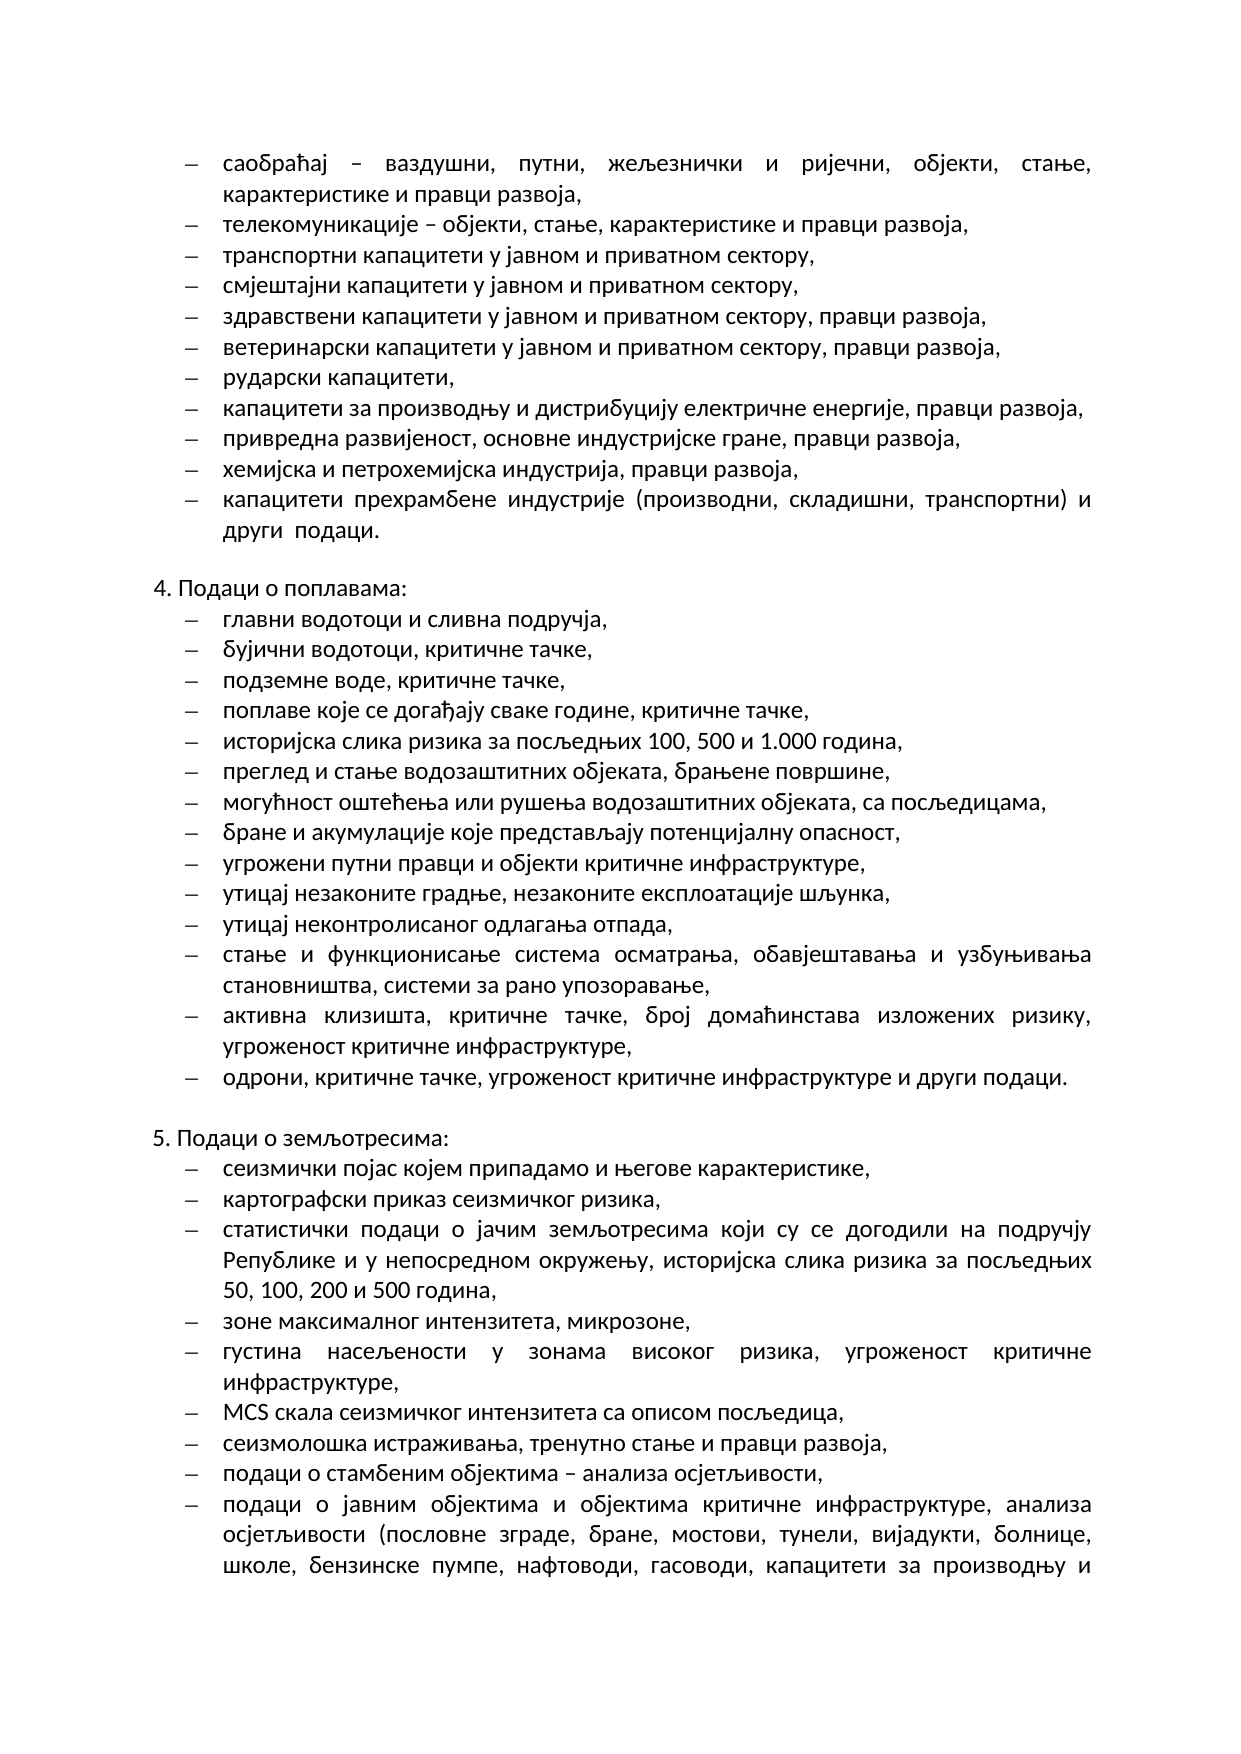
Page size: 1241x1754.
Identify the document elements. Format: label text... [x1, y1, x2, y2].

list зоне максималног интензитета, микрозоне, [185, 1305, 1093, 1335]
list историјска слика ризика за посљедњих 100, 500 и 1.000 година, [185, 725, 1093, 756]
list капацитети прехрамбене индустрије (производни, складишни, транспортни) и други подаци. [185, 483, 1093, 544]
list густина насељености у зонама високог ризика, угроженост критичне инфраструктуре, [185, 1335, 1093, 1396]
list бране и акумулације које представљају потенцијалну опасност, [185, 817, 1093, 847]
list картографски приказ сеизмичког ризика, [185, 1183, 1093, 1213]
list подземне воде, критичне тачке, [185, 664, 1093, 694]
text 4. Подаци о поплавама: [148, 572, 1093, 603]
list статистички подаци о јачим земљотресима који су се догодили на подручју Републике и у непосредном окружењу, историјска слика ризика за посљедњих 50, 100, 200 и 500 година, [185, 1213, 1093, 1305]
list ветеринарски капацитети у јавном и приватном сектору, правци развоја, [185, 331, 1093, 361]
list утицај незаконите градње, незаконите експлоатације шљунка, [185, 878, 1093, 908]
list саобраћај – ваздушни, путни, жељезнички и ријечни, објекти, стање, карактеристике и правци развоја, [185, 148, 1093, 209]
list хемијска и петрохемијска индустрија, правци развоја, [185, 453, 1093, 483]
list активна клизишта, критичне тачке, број домаћинстава изложених ризику, угроженост критичне инфраструктуре, [185, 1000, 1093, 1061]
list здравствени капацитети у јавном и приватном сектору, правци развоја, [185, 300, 1093, 331]
list стање и функционисање система осматрања, обавјештавања и узбуњивања становништва, системи за рано упозоравање, [185, 939, 1093, 1000]
list капацитети за производњу и дистрибуцију електричне енергије, правци развоја, [185, 392, 1093, 422]
list поплаве које се догађају сваке године, критичне тачке, [185, 694, 1093, 725]
list одрони, критичне тачке, угроженост критичне инфраструктуре и други подаци. [185, 1061, 1093, 1091]
text 5. Подаци о земљотресима: [118, 1122, 1093, 1152]
list сеизмички појас којем припадамо и његове карактеристике, [185, 1152, 1093, 1183]
list главни водотоци и сливна подручја, [185, 603, 1093, 633]
list привредна развијеност, основне индустријске гране, правци развоја, [185, 422, 1093, 453]
list могућност оштећења или рушења водозаштитних објеката, са посљедицама, [185, 786, 1093, 817]
list бујични водотоци, критичне тачке, [185, 633, 1093, 664]
list преглед и стање водозаштитних објеката, брањене површине, [185, 756, 1093, 786]
list телекомуникације – објекти, стање, карактеристике и правци развоја, [185, 209, 1093, 239]
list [185, 1488, 1093, 1579]
list сеизмолошка истраживања, тренутно стање и правци развоја, [185, 1427, 1093, 1457]
list MCS скала сеизмичког интензитета са описом посљедица, [185, 1396, 1093, 1427]
list смјештајни капацитети у јавном и приватном сектору, [185, 270, 1093, 300]
list утицај неконтролисаног одлагања отпада, [185, 908, 1093, 939]
list рударски капацитети, [185, 361, 1093, 392]
list транспортни капацитети у јавном и приватном сектору, [185, 239, 1093, 270]
list подаци о стамбеним објектима – анализа осјетљивости, [185, 1457, 1093, 1488]
list угрожени путни правци и објекти критичне инфраструктуре, [185, 847, 1093, 878]
